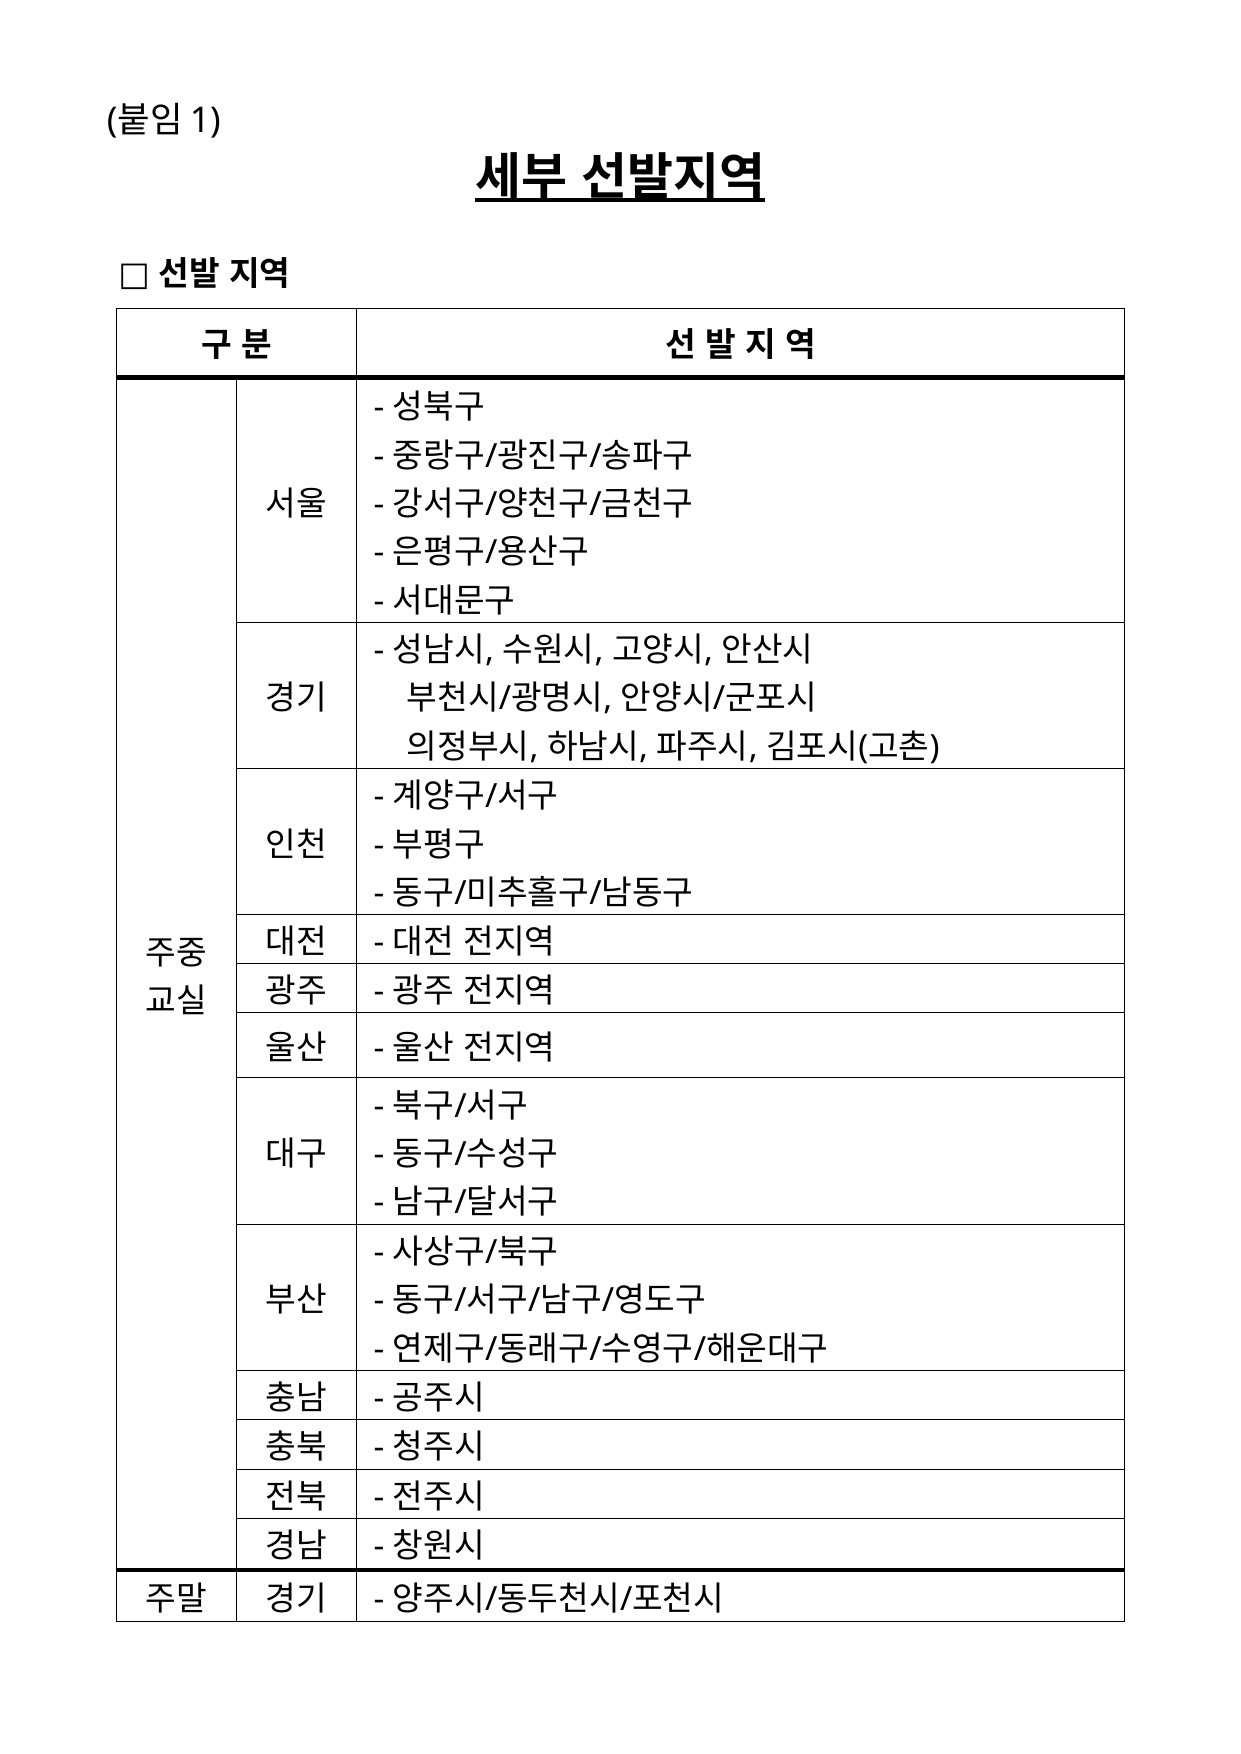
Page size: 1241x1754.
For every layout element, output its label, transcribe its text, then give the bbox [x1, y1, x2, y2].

table_cell - 광주 전지역 [357, 964, 1124, 1012]
table_cell 광주 [237, 964, 356, 1012]
table_cell - 공주시 [357, 1371, 1124, 1419]
table_cell 대전 [237, 915, 356, 963]
table_cell - 성남시, 수원시, 고양시, 안산시 부천시/광명시, 안양시/군포시 의정부시, 하남시, 파주시, 김포시(고촌) [357, 623, 1124, 768]
table_cell - 성북구 - 중랑구/광진구/송파구 - 강서구/양천구/금천구 - 은평구/용산구 - 서대문구 [357, 380, 1124, 622]
table_cell - 사상구/북구 - 동구/서구/남구/영도구 - 연제구/동래구/수영구/해운대구 [357, 1225, 1124, 1370]
table_cell 대구 [237, 1078, 356, 1224]
table_cell - 계양구/서구 - 부평구 - 동구/미추홀구/남동구 [357, 769, 1124, 914]
table_cell 울산 [237, 1013, 356, 1077]
table_cell - 창원시 [357, 1519, 1124, 1567]
table_cell - 청주시 [357, 1420, 1124, 1468]
table_cell - 대전 전지역 [357, 915, 1124, 963]
table_cell - 울산 전지역 [357, 1013, 1124, 1077]
table_cell 경기 [237, 1572, 356, 1621]
table_cell 부산 [237, 1225, 356, 1370]
table_cell 경기 [237, 623, 356, 768]
table_header 선 발 지 역 [357, 309, 1124, 375]
table_cell 주말 교실 [117, 1572, 236, 1621]
table_cell 주중 교실 [117, 380, 236, 1567]
text □ 선발 지역 [118, 247, 1122, 295]
table_cell - 북구/서구 - 동구/수성구 - 남구/달서구 [357, 1078, 1124, 1224]
table_cell 경남 [237, 1519, 356, 1567]
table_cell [357, 1572, 1124, 1621]
table_header 구 분 [117, 309, 356, 375]
table_cell 충북 [237, 1420, 356, 1468]
table_cell 서울 [237, 380, 356, 622]
text 세부 선발지역 [118, 136, 1122, 209]
table_cell 인천 [237, 769, 356, 914]
table_cell 전북 [237, 1470, 356, 1518]
table_cell - 전주시 [357, 1470, 1124, 1518]
table_cell 충남 [237, 1371, 356, 1419]
